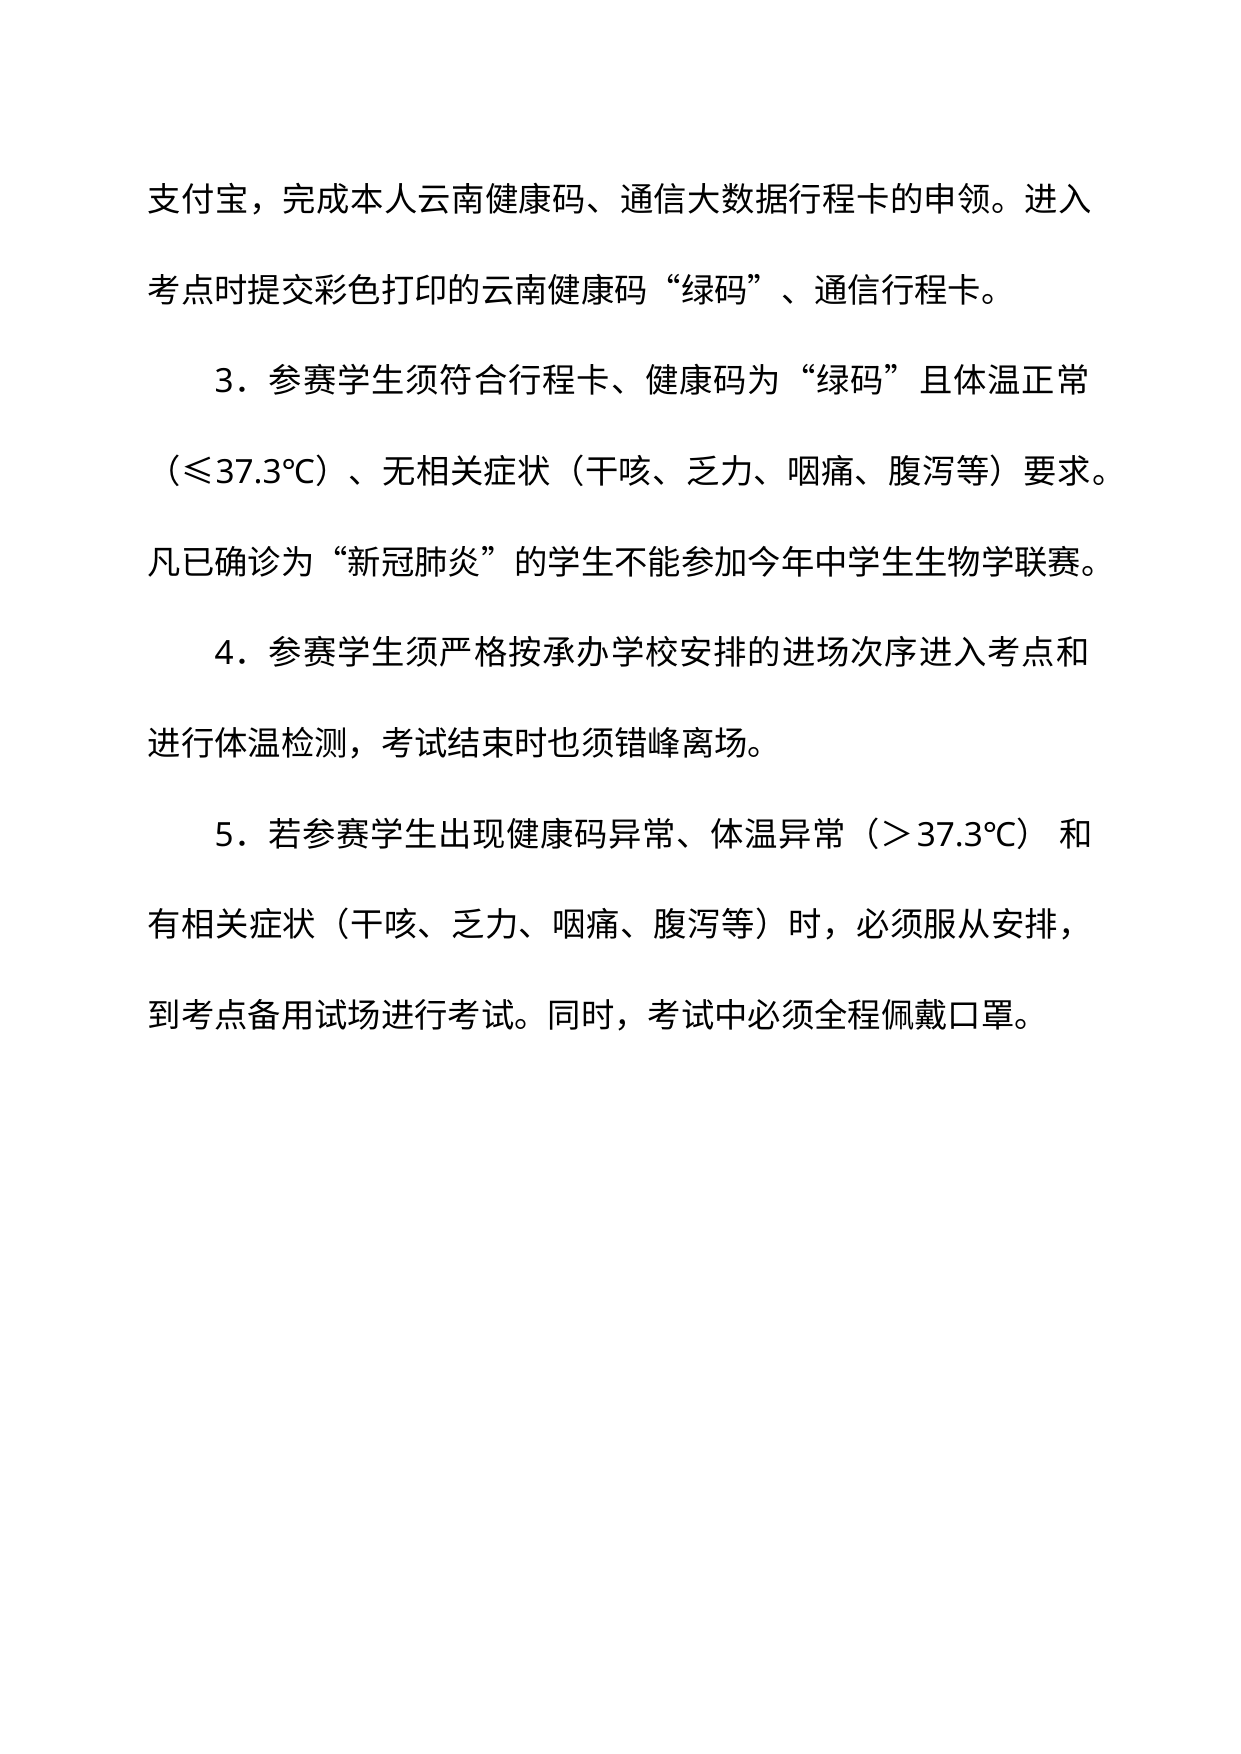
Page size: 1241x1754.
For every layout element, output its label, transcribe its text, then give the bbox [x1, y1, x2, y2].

text 5．若参赛学生出现健康码异常、体温异常（＞37.3℃） 和有相关症状（干咳、乏力、咽痛、腹泻等）时，必须服从安排，到考点备用试场进行考试。同时，考试中必须全程佩戴口罩。 [148, 786, 1092, 1058]
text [148, 152, 1092, 333]
text 3．参赛学生须符合行程卡、健康码为“绿码”且体温正常（≤37.3℃）、无相关症状（干咳、乏力、咽痛、腹泻等）要求。凡已确诊为“新冠肺炎”的学生不能参加今年中学生生物学联赛。 [148, 333, 1092, 605]
text 4．参赛学生须严格按承办学校安排的进场次序进入考点和进行体温检测，考试结束时也须错峰离场。 [148, 605, 1092, 786]
